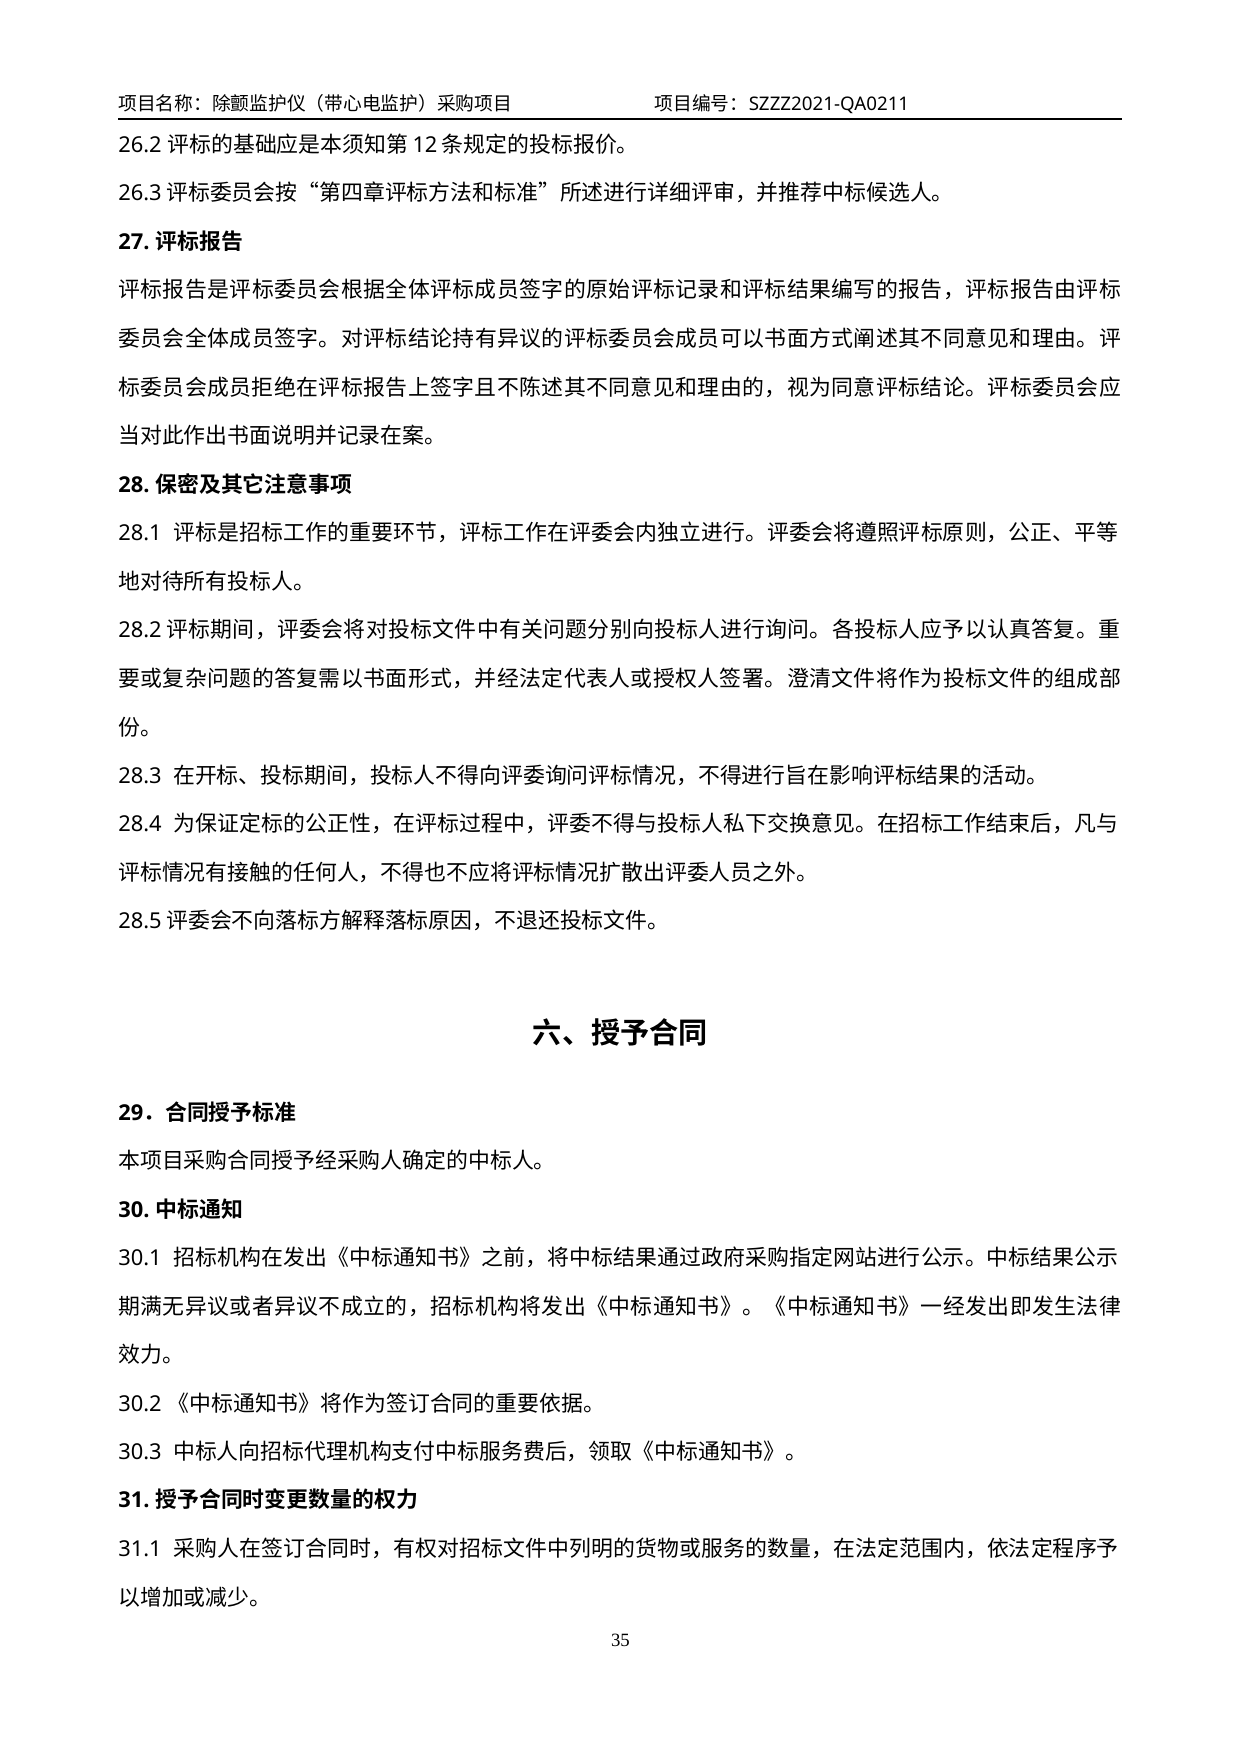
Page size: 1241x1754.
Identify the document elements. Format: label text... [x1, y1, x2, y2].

text 29．合同授予标准 [118, 1094, 1122, 1127]
text 28.4 为保证定标的公正性，在评标过程中，评委不得与投标人私下交换意见。在招标工作结束后，凡与评标情况有接触的任何人，不得也不应将评标情况扩散出评委人员之外。 [118, 806, 1122, 887]
subtitle 六、授予合同 [118, 999, 1122, 1064]
text 本项目采购合同授予经采购人确定的中标人。 [118, 1143, 1122, 1175]
text 30.3 中标人向招标代理机构支付中标服务费后，领取《中标通知书》。 [118, 1434, 1122, 1466]
text 30.1 招标机构在发出《中标通知书》之前，将中标结果通过政府采购指定网站进行公示。中标结果公示期满无异议或者异议不成立的，招标机构将发出《中标通知书》。《中标通知书》一经发出即发生法律效力。 [118, 1239, 1122, 1369]
text 28.3 在开标、投标期间，投标人不得向评委询问评标情况，不得进行旨在影响评标结果的活动。 [118, 758, 1122, 790]
text 30. 中标通知 [118, 1191, 1122, 1224]
text 28.5评委会不向落标方解释落标原因，不退还投标文件。 [118, 903, 1122, 936]
text 26.3评标委员会按“第四章评标方法和标准”所述进行详细评审，并推荐中标候选人。 [118, 175, 1122, 208]
text 31.1 采购人在签订合同时，有权对招标文件中列明的货物或服务的数量，在法定范围内，依法定程序予以增加或减少。 [118, 1530, 1122, 1612]
text 30.2 《中标通知书》将作为签订合同的重要依据。 [118, 1385, 1122, 1418]
text 28.2评标期间，评委会将对投标文件中有关问题分别向投标人进行询问。各投标人应予以认真答复。重要或复杂问题的答复需以书面形式，并经法定代表人或授权人签署。澄清文件将作为投标文件的组成部份。 [118, 612, 1122, 742]
text 26.2 评标的基础应是本须知第12条规定的投标报价。 [118, 127, 1122, 159]
text 评标报告是评标委员会根据全体评标成员签字的原始评标记录和评标结果编写的报告，评标报告由评标委员会全体成员签字。对评标结论持有异议的评标委员会成员可以书面方式阐述其不同意见和理由。评标委员会成员拒绝在评标报告上签字且不陈述其不同意见和理由的，视为同意评标结论。评标委员会应当对此作出书面说明并记录在案。 [118, 272, 1122, 451]
text 28.1 评标是招标工作的重要环节，评标工作在评委会内独立进行。评委会将遵照评标原则，公正、平等地对待所有投标人。 [118, 515, 1122, 596]
text 31. 授予合同时变更数量的权力 [118, 1482, 1122, 1514]
text 27. 评标报告 [118, 223, 1122, 256]
text 28. 保密及其它注意事项 [118, 466, 1122, 499]
